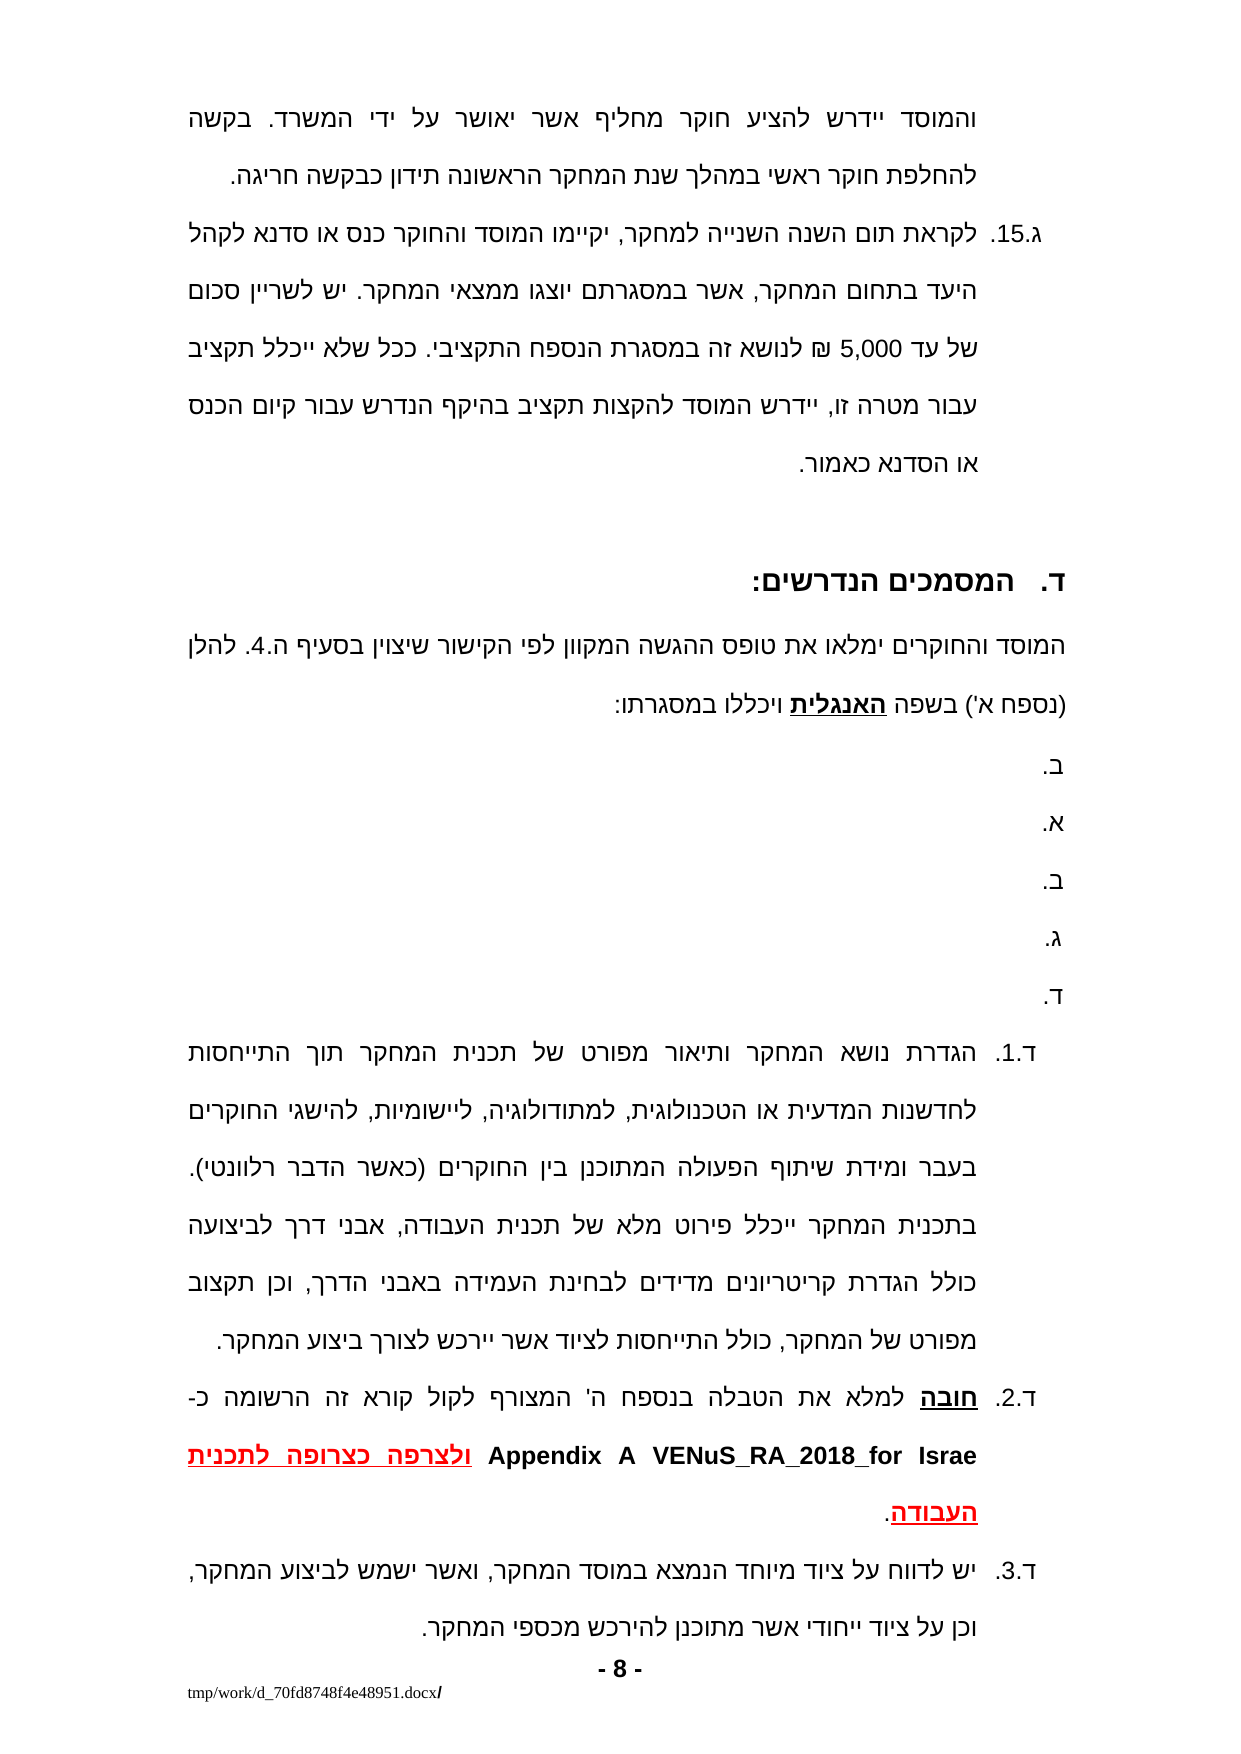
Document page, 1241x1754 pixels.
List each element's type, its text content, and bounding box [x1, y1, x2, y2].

list חובה למלא את הטבלה בנספח ה' המצורף לקול קורא זה הרשומה כ- Appendix A VENuS_RA_2018_for Israe ולצרפה כצרופה לתכנית העבודה. [187, 1383, 1015, 1527]
list יש לדווח על ציוד מיוחד הנמצא במוסד המחקר, ואשר ישמש לביצוע המחקר, וכן על ציוד ייחודי אשר מתוכנן להירכש מכספי המחקר. [187, 1556, 1015, 1642]
subtitle המסמכים הנדרשים: [187, 564, 1053, 597]
text המוסד והחוקרים ימלאו את טופס ההגשה המקוון לפי הקישור שיצוין בסעיף ה.4. להלן (נספח א') בשפה האנגלית ויכללו במסגרתו: [187, 631, 1067, 719]
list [187, 104, 1015, 190]
list הגדרת נושא המחקר ותיאור מפורט של תכנית המחקר תוך התייחסות לחדשנות המדעית או הטכנולוגית, למתודולוגיה, ליישומיות, להישגי החוקרים בעבר ומידת שיתוף הפעולה המתוכנן בין החוקרים (כאשר הדבר רלוונטי). בתכנית המחקר ייכלל פירוט מלא של תכנית העבודה, אבני דרך לביצועה כולל הגדרת קריטריונים מדידים לבחינת העמידה באבני הדרך, וכן תקצוב מפורט של המחקר, כולל התייחסות לציוד אשר יירכש לצורך ביצוע המחקר. [187, 1038, 1015, 1354]
list לקראת תום השנה השנייה למחקר, יקיימו המוסד והחוקר כנס או סדנא לקהל היעד בתחום המחקר, אשר במסגרתם יוצגו ממצאי המחקר. יש לשריין סכום של עד 5,000 ₪ לנושא זה במסגרת הנספח התקציבי. ככל שלא ייכלל תקציב עבור מטרה זו, יידרש המוסד להקצות תקציב בהיקף הנדרש עבור קיום הכנס או הסדנא כאמור. [187, 219, 1016, 477]
